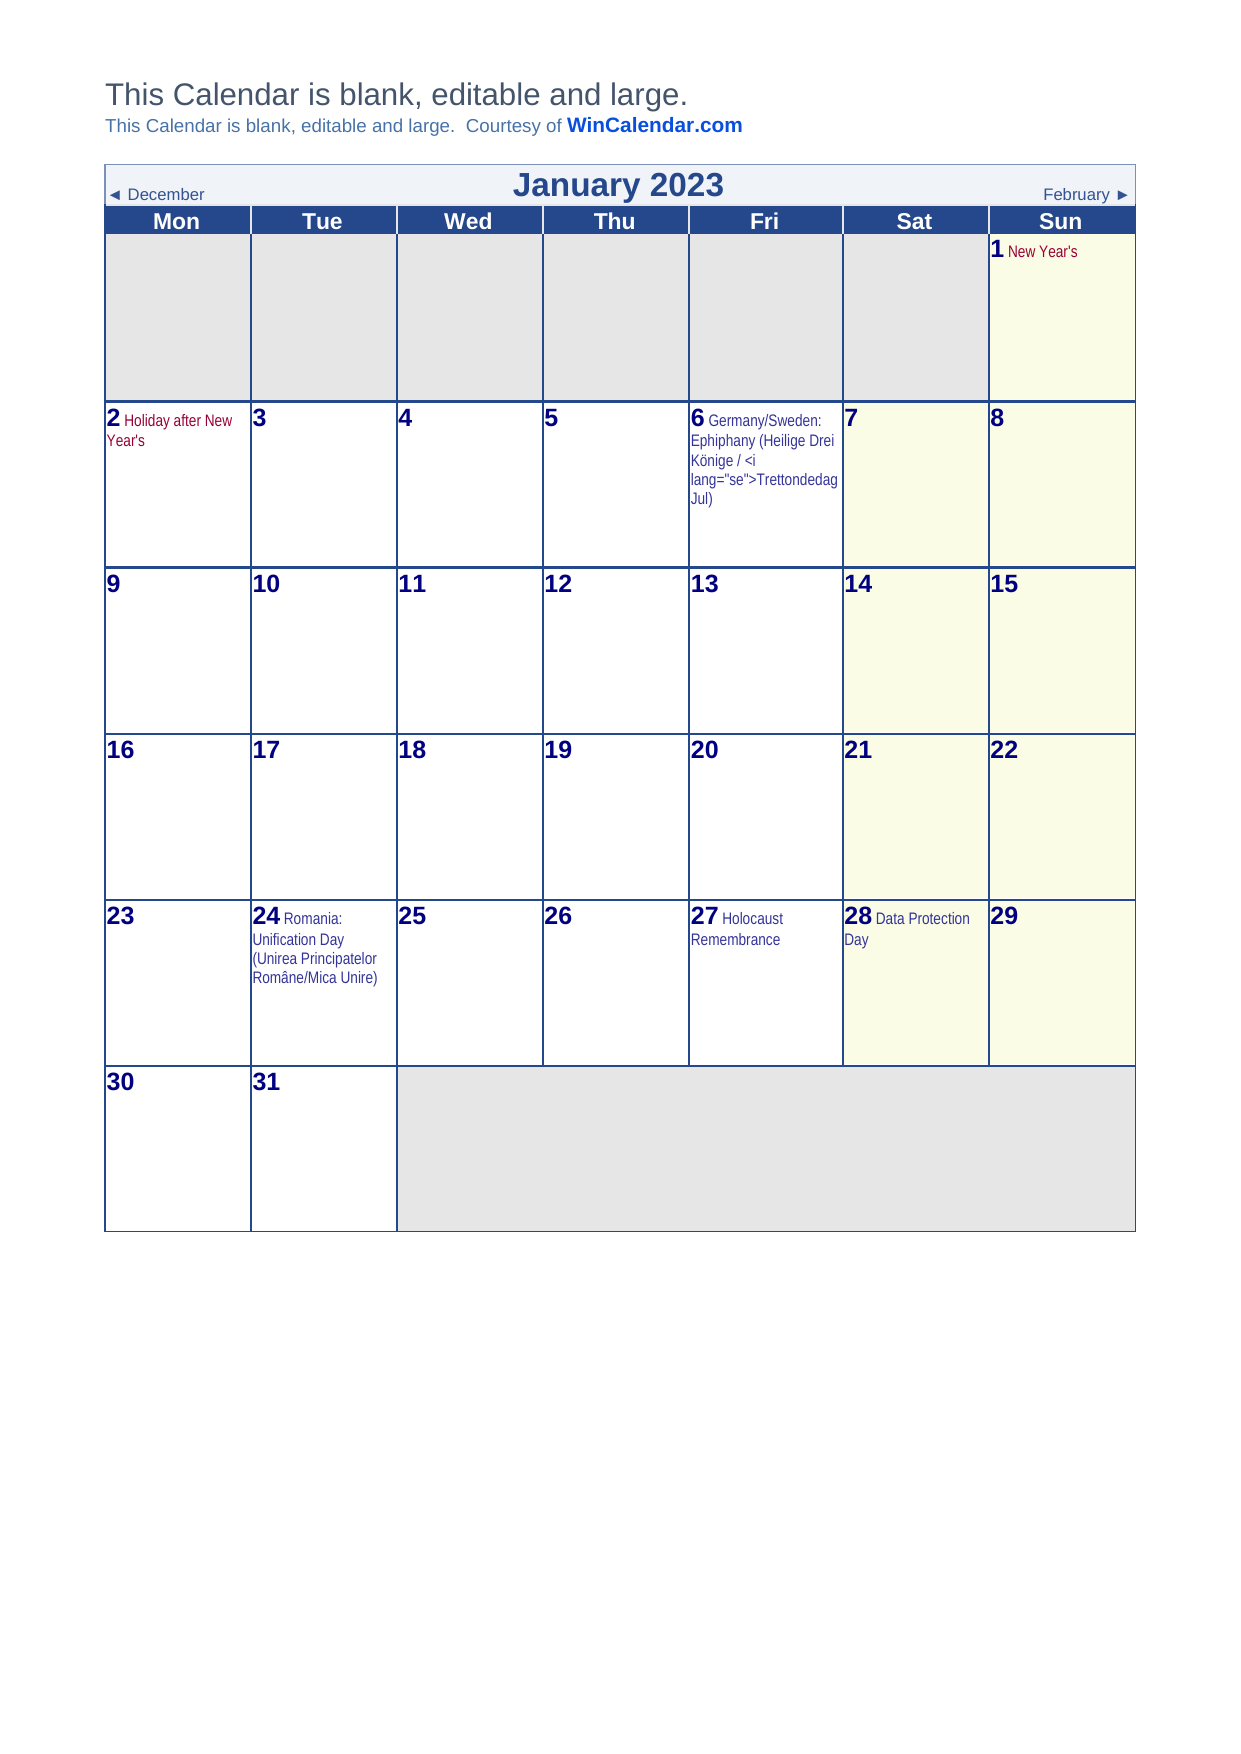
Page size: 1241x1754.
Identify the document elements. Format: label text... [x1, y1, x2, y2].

text This Calendar is blank, editable and large. This Calendar is blank, editable and large. Courtesy of WinCalendar.com [105, 76, 1135, 164]
table_cell [544, 234, 688, 400]
table_cell 22 [990, 735, 1135, 898]
table_cell [252, 234, 396, 400]
table_cell 3 [252, 403, 396, 566]
table_cell 2 Holiday after New Year's [106, 403, 250, 566]
table_cell [106, 234, 250, 400]
table_cell Sun [990, 206, 1135, 234]
table_cell 9 [106, 569, 250, 732]
table_cell 1 New Year's [990, 234, 1135, 400]
table_header January 2023 [252, 165, 988, 204]
table_cell 29 [990, 901, 1135, 1064]
table_cell 11 [398, 569, 542, 732]
table_cell 16 [106, 735, 250, 898]
table_cell 26 [544, 901, 688, 1064]
table_cell 13 [690, 569, 842, 732]
table_cell 10 [252, 569, 396, 732]
table_header ◄ December [106, 165, 252, 204]
table_cell Sat [844, 206, 988, 234]
table_cell 7 [844, 403, 988, 566]
table_cell 18 [398, 735, 542, 898]
table_cell Mon [106, 206, 250, 234]
table_cell 17 [252, 735, 396, 898]
table_cell [690, 234, 842, 400]
table_cell 21 [844, 735, 988, 898]
table_cell [844, 234, 988, 400]
table_cell [398, 1067, 1135, 1231]
table_cell 6 Germany/Sweden: Ephiphany (Heilige Drei Könige / <i lang="se">Trettondedag Jul) [690, 403, 842, 566]
table_cell 28 Data Protection Day [844, 901, 988, 1064]
table_cell 31 [252, 1067, 396, 1231]
table_cell 27 Holocaust Remembrance [690, 901, 842, 1064]
table_cell 23 [106, 901, 250, 1064]
table_cell Fri [690, 206, 842, 234]
table_cell 5 [544, 403, 688, 566]
table_cell [398, 234, 542, 400]
table_cell Tue [252, 206, 396, 234]
table_cell 25 [398, 901, 542, 1064]
table_cell 20 [690, 735, 842, 898]
table_cell Wed [398, 206, 542, 234]
table_cell 8 [990, 403, 1135, 566]
table_cell 14 [844, 569, 988, 732]
table_cell 24 Romania: Unification Day (Unirea Principatelor Române/Mica Unire) [252, 901, 396, 1064]
table_cell 12 [544, 569, 688, 732]
table_cell 30 [106, 1067, 250, 1231]
table_cell 19 [544, 735, 688, 898]
table_cell Thu [544, 206, 688, 234]
table_header February ► [988, 165, 1135, 204]
table_cell 15 [990, 569, 1135, 732]
table_cell 4 [398, 403, 542, 566]
